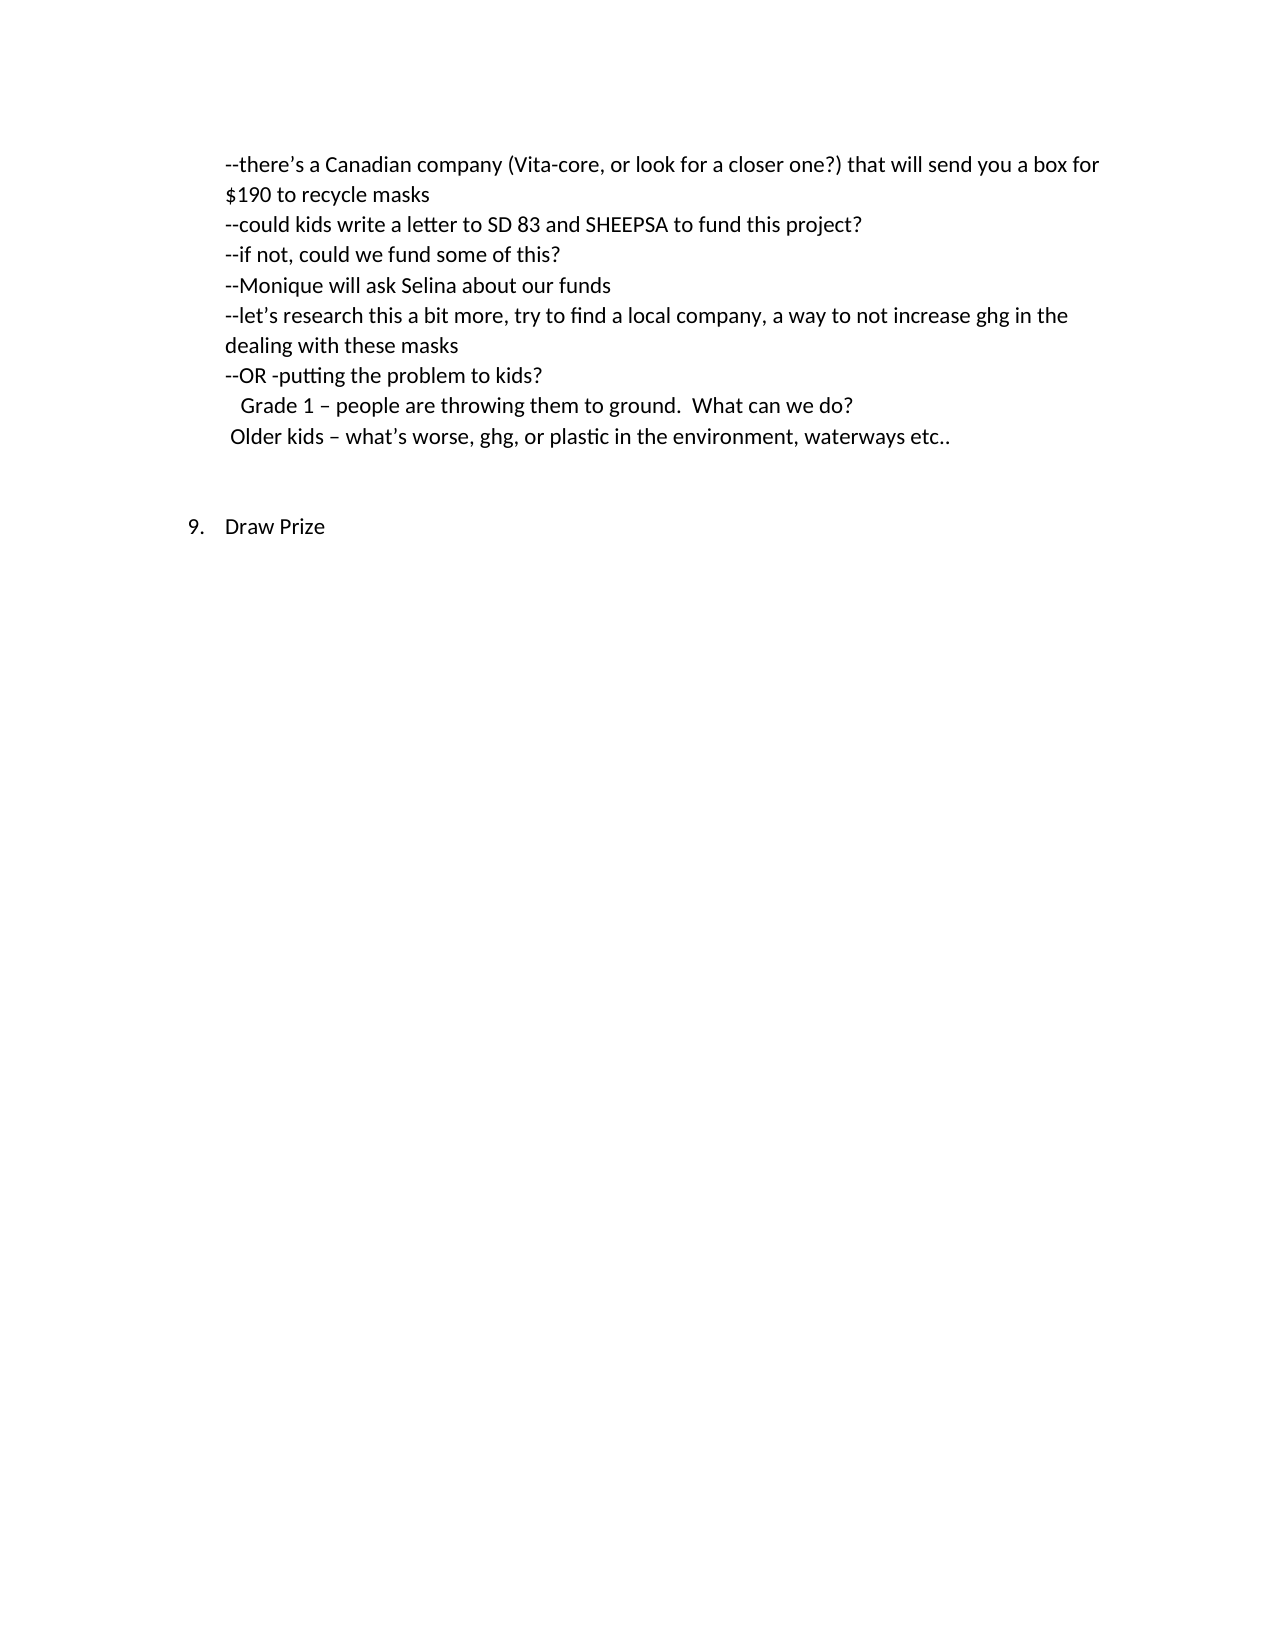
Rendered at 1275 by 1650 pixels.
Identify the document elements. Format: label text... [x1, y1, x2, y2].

list --there’s a Canadian company (Vita-core, or look for a closer one?) that will send you a box for $190 to recycle masks [225, 150, 1125, 208]
list --OR -putting the problem to kids? [225, 361, 1125, 389]
list Grade 1 – people are throwing them to ground. What can we do? [225, 392, 1125, 420]
list --could kids write a letter to SD 83 and SHEEPSA to fund this project? [225, 210, 1125, 238]
list Older kids – what’s worse, ghg, or plastic in the environment, waterways etc.. [225, 422, 1125, 450]
list --let’s research this a bit more, try to find a local company, a way to not increase ghg in the dealing with these masks [225, 301, 1125, 359]
list Draw Prize [187, 512, 1125, 541]
list --if not, could we fund some of this? [225, 241, 1125, 269]
list --Monique will ask Selina about our funds [225, 271, 1125, 299]
